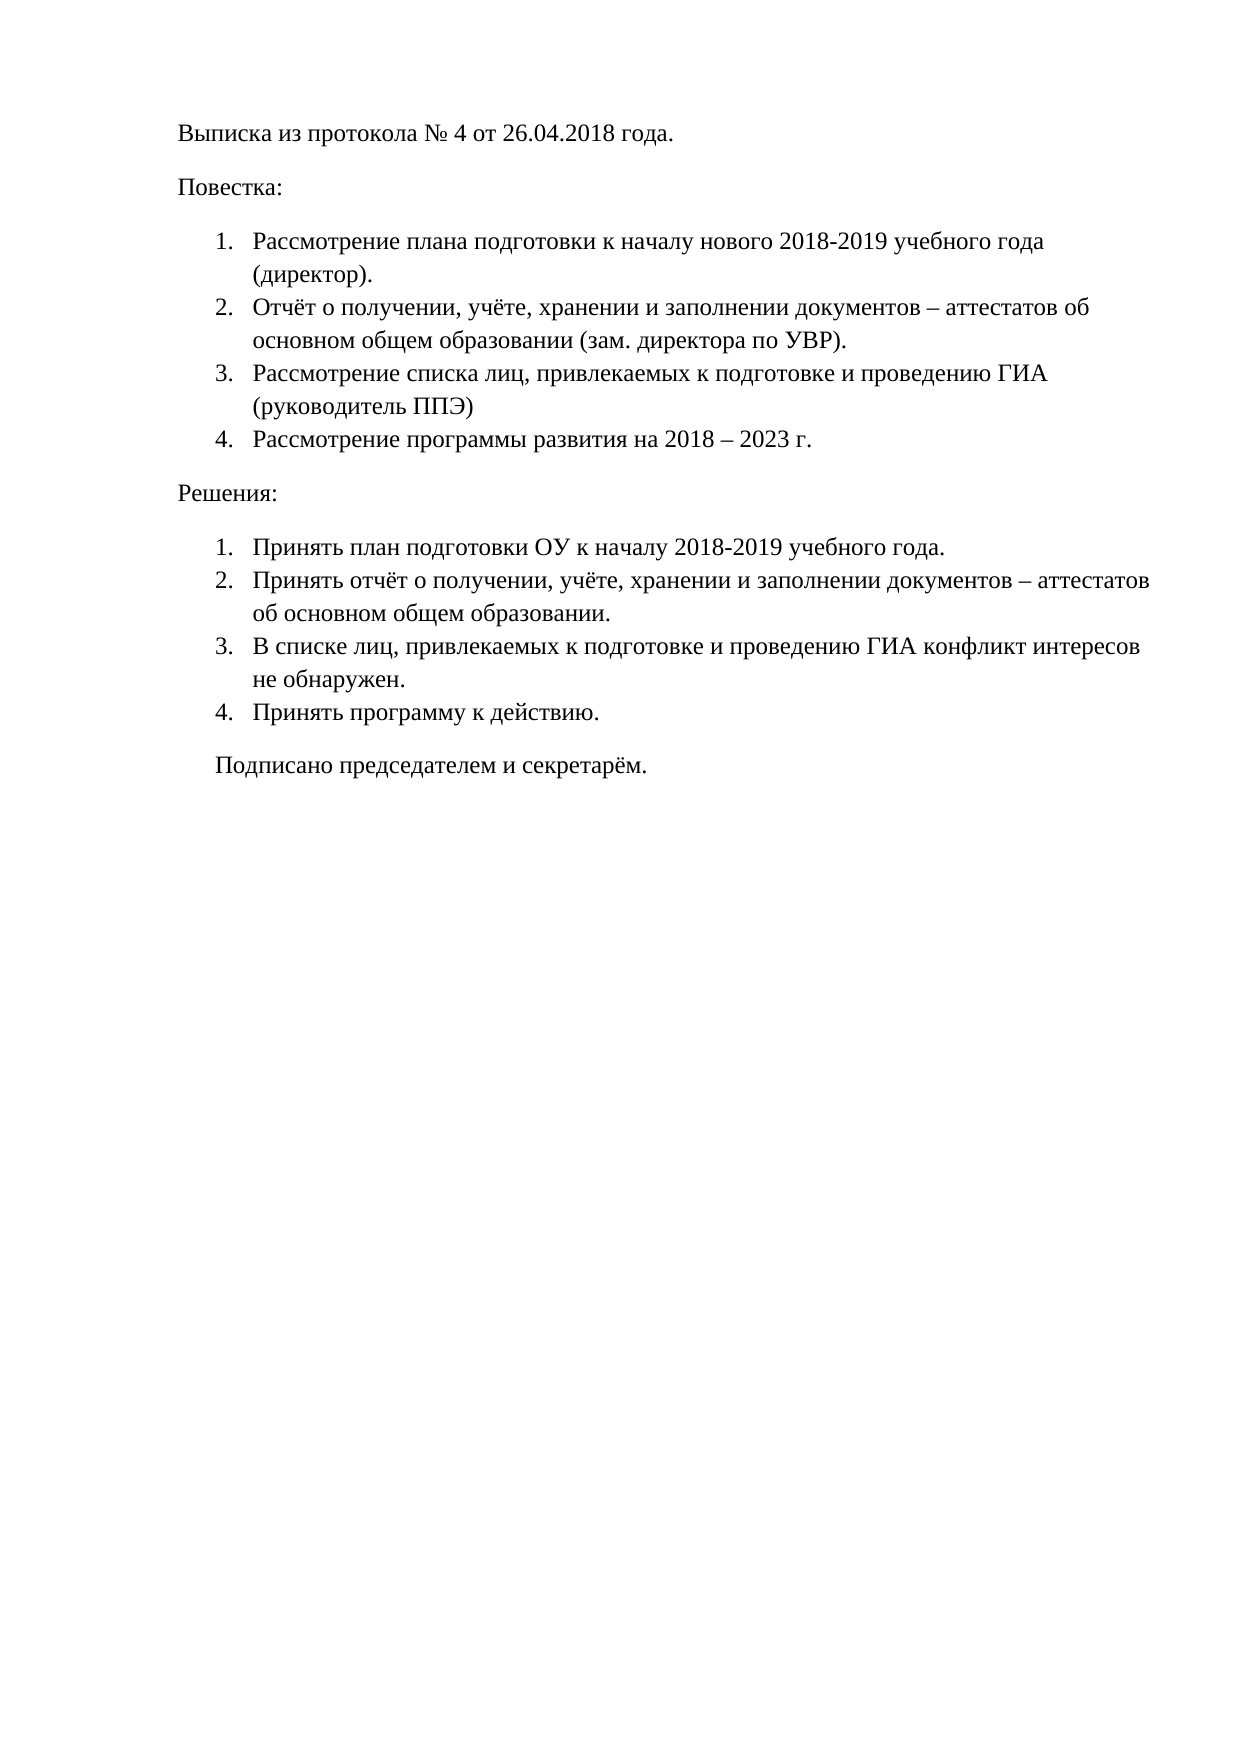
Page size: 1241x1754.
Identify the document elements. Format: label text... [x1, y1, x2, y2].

list Отчёт о получении, учёте, хранении и заполнении документов – аттестатов об основном общем образовании (зам. директора по УВР). [215, 292, 1152, 354]
text Повестка: [177, 172, 1152, 201]
list В списке лиц, привлекаемых к подготовке и проведению ГИА конфликт интересов не обнаружен. [215, 631, 1152, 692]
list Рассмотрение плана подготовки к началу нового 2018-2019 учебного года (директор). [215, 226, 1152, 288]
list Рассмотрение программы развития на 2018 – 2023 г. [215, 424, 1152, 453]
text Подписано председателем и секретарём. [215, 751, 1152, 779]
list Принять программу к действию. [215, 697, 1152, 726]
list Принять отчёт о получении, учёте, хранении и заполнении документов – аттестатов об основном общем образовании. [215, 565, 1152, 626]
text Решения: [177, 478, 1152, 507]
text Выписка из протокола № 4 от 26.04.2018 года. [177, 118, 1152, 147]
list Рассмотрение списка лиц, привлекаемых к подготовке и проведению ГИА (руководитель ППЭ) [215, 358, 1152, 420]
list Принять план подготовки ОУ к началу 2018-2019 учебного года. [215, 532, 1152, 560]
